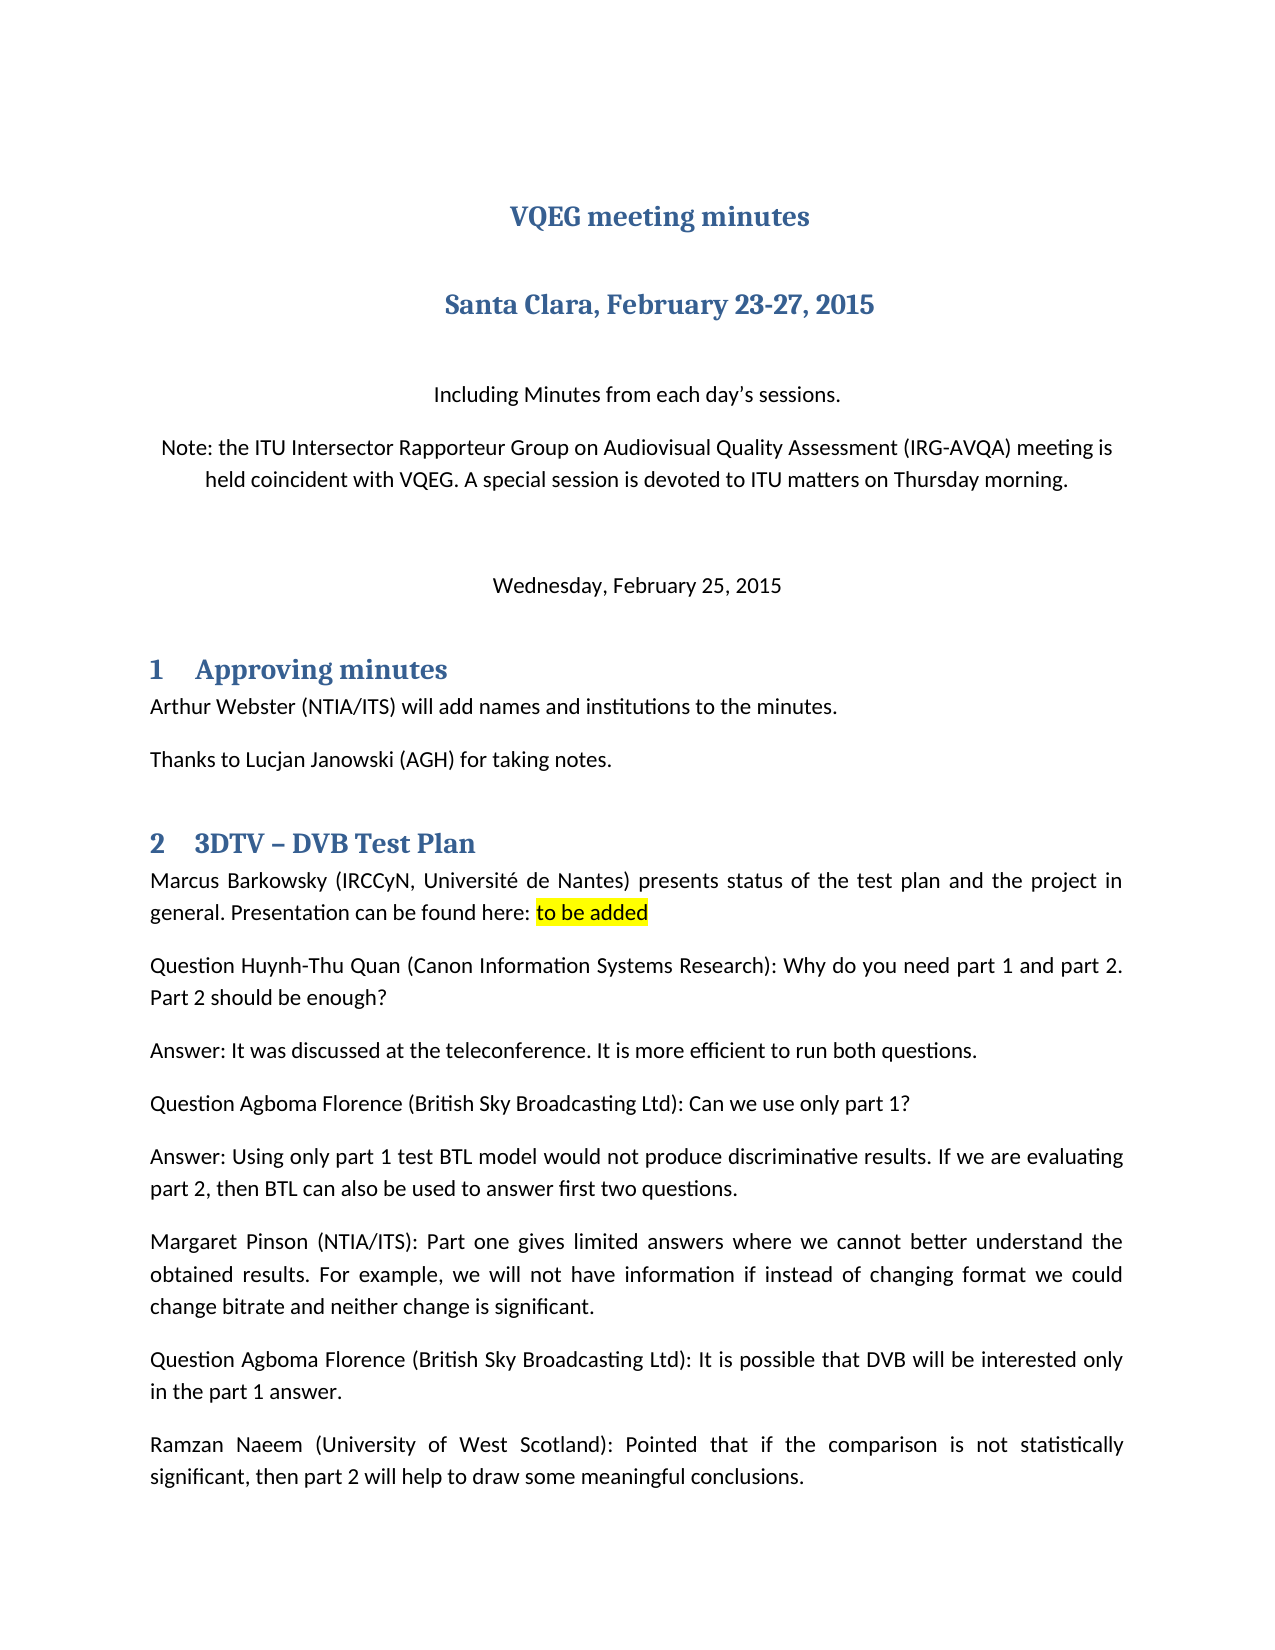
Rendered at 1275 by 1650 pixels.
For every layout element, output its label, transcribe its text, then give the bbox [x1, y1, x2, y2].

text Santa Clara, February 23-27, 2015 [195, 288, 1125, 322]
text Margaret Pinson (NTIA/ITS): Part one gives limited answers where we cannot better understand the obtained results. For example, we will not have information if instead of changing format we could change bitrate and neither change is significant. [150, 1227, 1125, 1320]
text Answer: Using only part 1 test BTL model would not produce discriminative results. If we are evaluating part 2, then BTL can also be used to answer first two questions. [150, 1142, 1125, 1202]
text VQEG meeting minutes [195, 200, 1125, 233]
subtitle 3DTV – DVB Test Plan [150, 827, 1125, 861]
text Ramzan Naeem (University of West Scotland): Pointed that if the comparison is not statistically significant, then part 2 will help to draw some meaningful conclusions. [150, 1430, 1125, 1490]
text Including Minutes from each day’s sessions. [150, 380, 1125, 408]
text Answer: It was discussed at the teleconference. It is more efficient to run both questions. [150, 1036, 1125, 1064]
text Question Agboma Florence (British Sky Broadcasting Ltd): Can we use only part 1? [150, 1089, 1125, 1117]
text Wednesday, February 25, 2015 [150, 571, 1125, 599]
text Question Agboma Florence (British Sky Broadcasting Ltd): It is possible that DVB will be interested only in the part 1 answer. [150, 1345, 1125, 1405]
subtitle Approving minutes [150, 653, 1125, 687]
text Marcus Barkowsky (IRCCyN, Université de Nantes) presents status of the test plan and the project in general. Presentation can be found here: to be added [150, 866, 1125, 926]
text Question Huynh-Thu Quan (Canon Information Systems Research): Why do you need part 1 and part 2. Part 2 should be enough? [150, 951, 1125, 1011]
text Arthur Webster (NTIA/ITS) will add names and institutions to the minutes. [150, 692, 1125, 720]
text Note: the ITU Intersector Rapporteur Group on Audiovisual Quality Assessment (IRG-AVQA) meeting is held coincident with VQEG. A special session is devoted to ITU matters on Thursday morning. [150, 433, 1125, 493]
text Thanks to Lucjan Janowski (AGH) for taking notes. [150, 745, 1125, 773]
